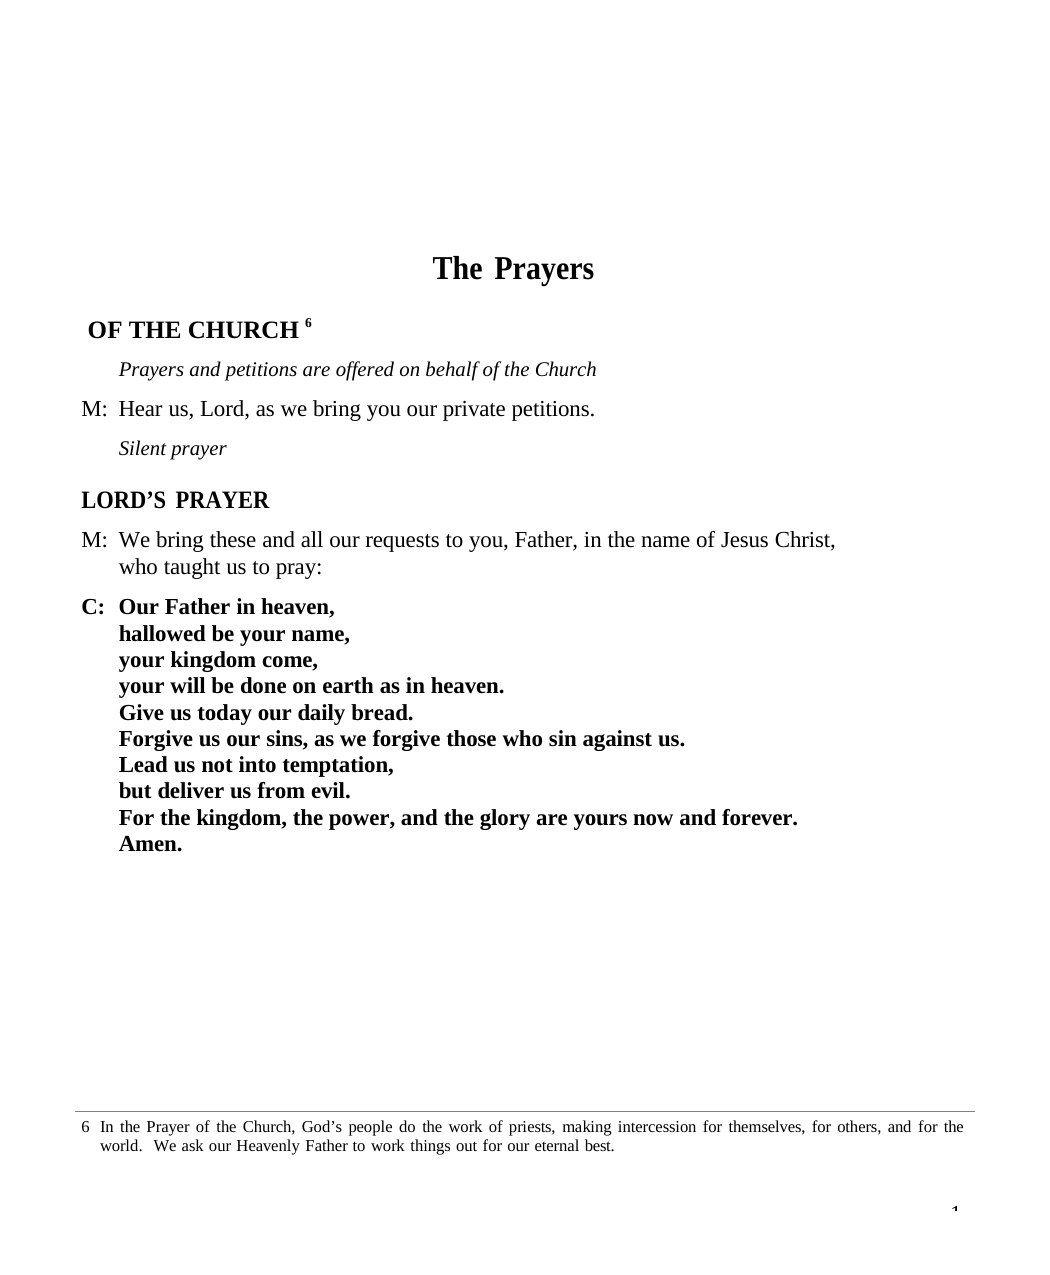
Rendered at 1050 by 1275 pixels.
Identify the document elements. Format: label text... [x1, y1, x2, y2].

subtitle LORD’S PRAYER [81, 485, 981, 513]
text For the kingdom, the power, and the glory are yours now and forever. Amen. [118, 804, 806, 857]
text your will be done on earth as in heaven. Give us today our daily bread. [118, 672, 546, 725]
subtitle OF THE CHURCH 6 [87, 315, 981, 343]
text M: We bring these and all our requests to you, Father, in the name of Jesus Christ, who taught us to pray: [81, 526, 853, 579]
text  The Prayers  [87, 249, 981, 287]
text but deliver us from evil. [118, 778, 981, 804]
text Prayers and petitions are offered on behalf of the Church [118, 357, 981, 381]
text M: Hear us, Lord, as we bring you our private petitions. [81, 395, 981, 422]
text Forgive us our sins, as we forgive those who sin against us. Lead us not into temptation, [118, 725, 694, 778]
subtitle C: Our Father in heaven, hallowed be your name, your kingdom come, [81, 593, 367, 672]
text Silent prayer [81, 436, 981, 460]
list In the Prayer of the Church, God’s people do the work of priests, making intercession for themselves, for others, and for the world. We ask our Heavenly Father to work things out for our eternal best. [81, 1117, 968, 1155]
